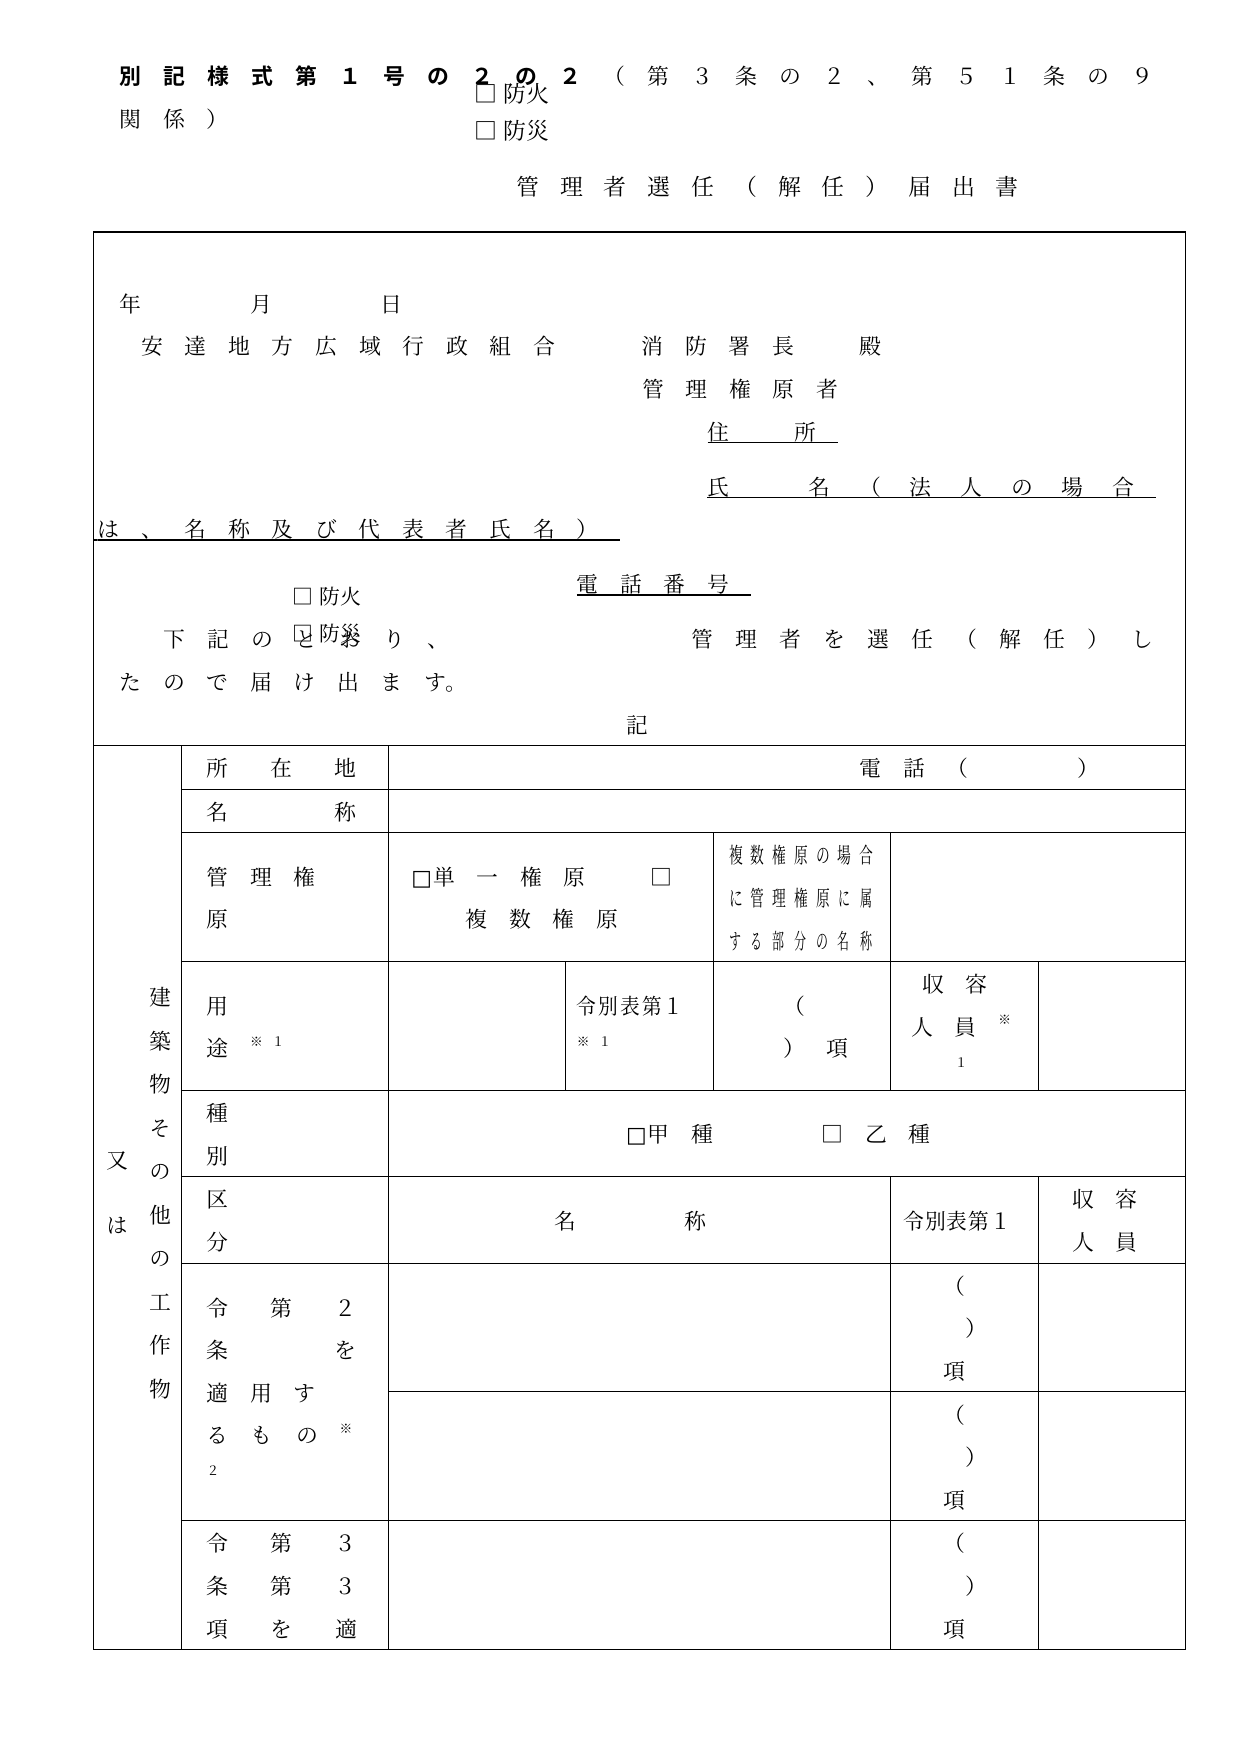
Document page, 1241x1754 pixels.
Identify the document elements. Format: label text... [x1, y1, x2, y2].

table_cell （ ）項 [714, 962, 890, 1090]
table_cell 建築物その他の工作物 又 は 防火対象物 [94, 746, 181, 1649]
table_cell 用途※１ [182, 962, 388, 1090]
table_cell [389, 1392, 890, 1520]
table_cell 令別表第１※１ [566, 962, 713, 1090]
table_cell 電話（ ） [846, 746, 1185, 788]
table_cell [389, 746, 846, 788]
table_cell 令第２条を 適用するもの※２ [182, 1264, 388, 1520]
table_cell [1039, 1392, 1185, 1520]
table_cell 所在地 [182, 746, 388, 788]
table_header 別記様式第１号の２の２（第３条の２、第５１条の９関係） 管理者選任（解任）届出書 [93, 54, 1186, 231]
table_cell 名 称 [389, 1177, 890, 1262]
table_cell [389, 790, 1185, 832]
table_cell □甲種 □乙種 [389, 1091, 1185, 1176]
table_cell [389, 1521, 890, 1649]
table_cell （ ）項 [891, 1521, 1038, 1649]
table_cell （ ）項 [891, 1392, 1038, 1520]
table_cell 名称 [182, 790, 388, 832]
table_cell 管理権原 [182, 833, 388, 961]
table_cell □単一権原 □複数権原 [389, 833, 713, 961]
table_cell [389, 962, 565, 1090]
table_cell 年 月 日 安達地方広域行政組合 消防署長 殿 管理権原者 住 所 氏 名（法人の場合は、名称及び代表者氏名） 電話番号 下記のとおり、 管理者を選任（解任）したので届け出ます。 記 [94, 233, 1185, 745]
table_cell （ ）項 [891, 1264, 1038, 1391]
table_cell 令第３条第３項を適用するもの※２ [182, 1521, 388, 1649]
table_cell 収容人員※１ [891, 962, 1038, 1090]
table_cell 種別 [182, 1091, 388, 1176]
table_cell [891, 833, 1185, 961]
table_cell [1039, 962, 1185, 1090]
table_cell 収容人員 [1039, 1177, 1185, 1262]
table_cell 令別表第１ [891, 1177, 1038, 1262]
table_cell [1039, 1521, 1185, 1649]
table_cell 複数権原の場合に管理権原に属する部分の名称 [714, 833, 890, 961]
table_cell 区分 [182, 1177, 388, 1262]
table_cell [1039, 1264, 1185, 1391]
table_cell [389, 1264, 890, 1391]
